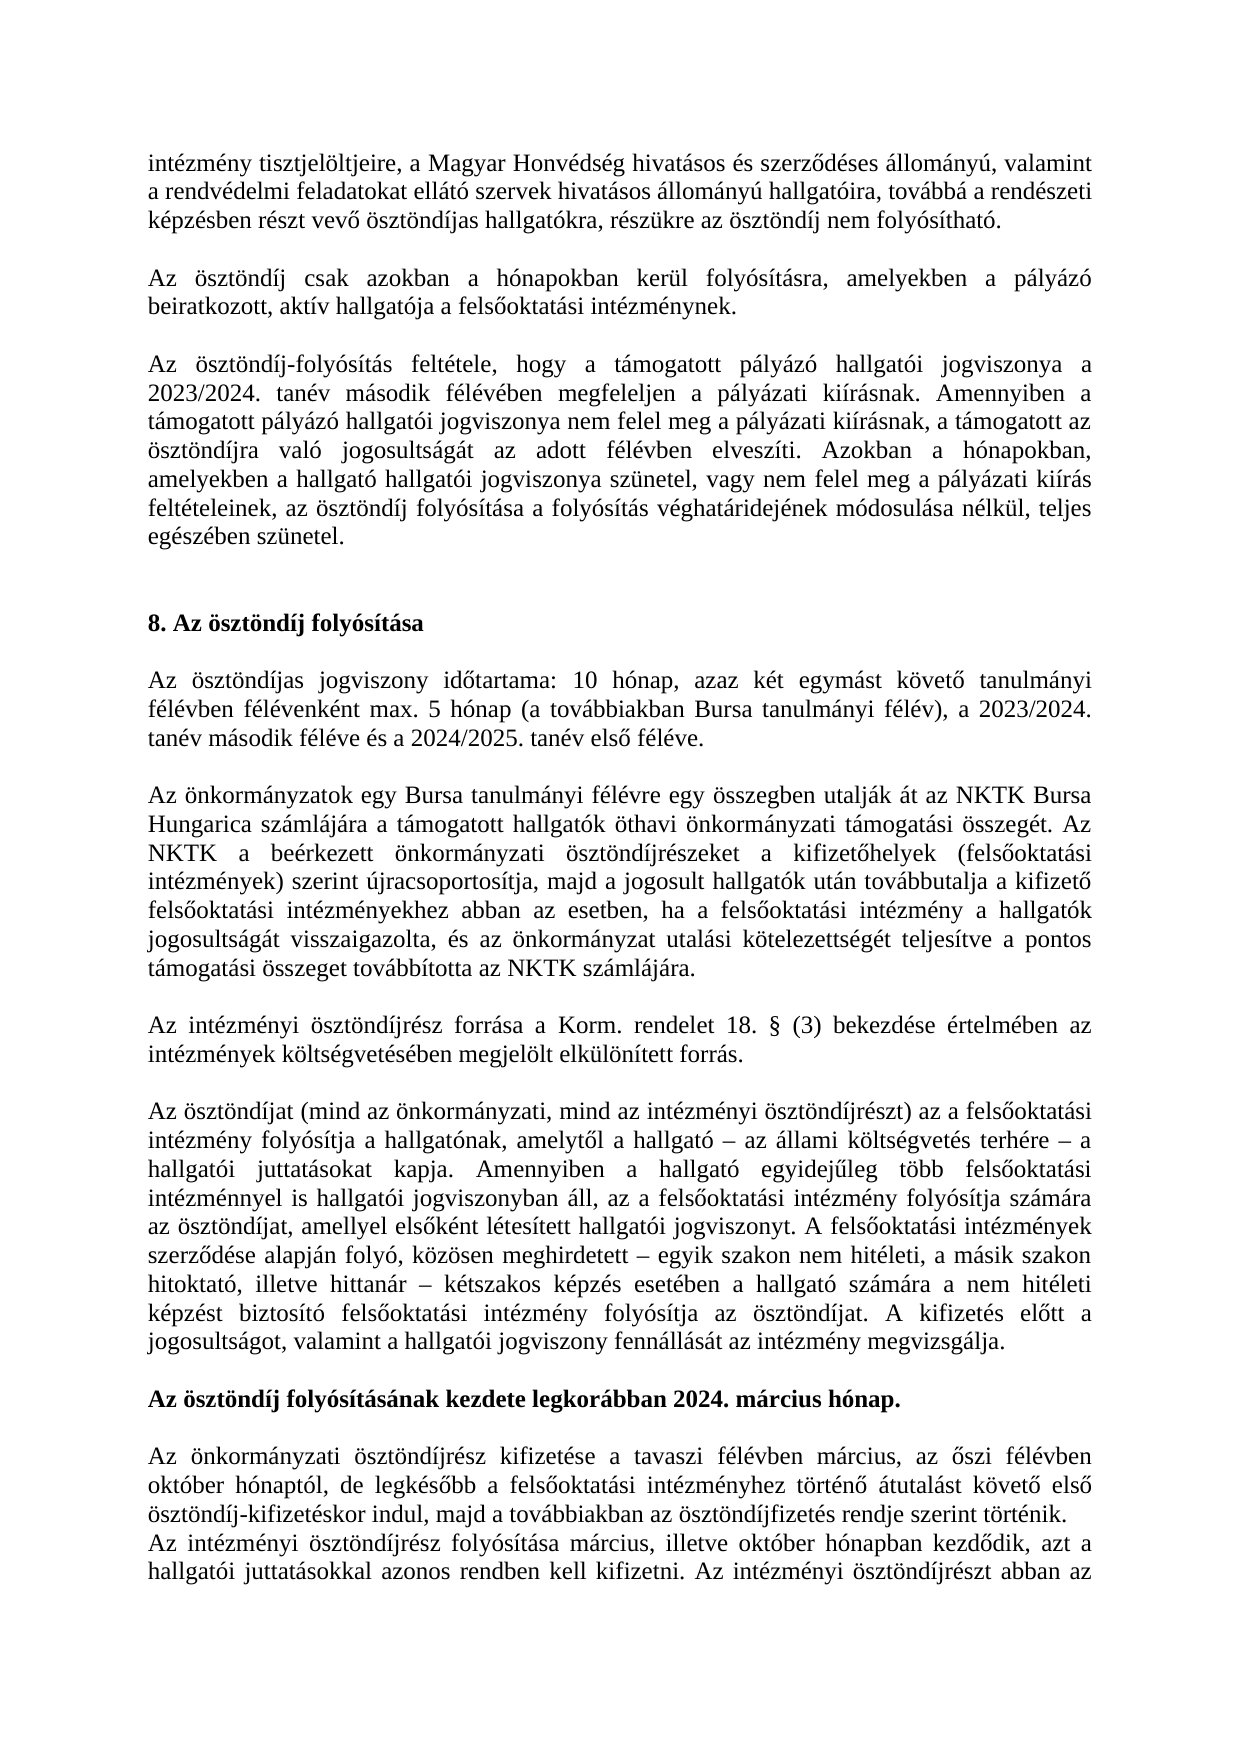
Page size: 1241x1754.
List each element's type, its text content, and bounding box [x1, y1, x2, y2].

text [148, 148, 1093, 234]
text Az önkormányzatok egy Bursa tanulmányi félévre egy összegben utalják át az NKTK Bursa Hungarica számlájára a támogatott hallgatók öthavi önkormányzati támogatási összegét. Az NKTK a beérkezett önkormányzati ösztöndíjrészeket a kifizetőhelyek (felsőoktatási intézmények) szerint újracsoportosítja, majd a jogosult hallgatók után továbbutalja a kifizető felsőoktatási intézményekhez abban az esetben, ha a felsőoktatási intézmény a hallgatók jogosultságát visszaigazolta, és az önkormányzat utalási kötelezettségét teljesítve a pontos támogatási összeget továbbította az NKTK számlájára. [148, 780, 1093, 981]
text Az ösztöndíjas jogviszony időtartama: 10 hónap, azaz két egymást követő tanulmányi félévben félévenként max. 5 hónap (a továbbiakban Bursa tanulmányi félév), a 2023/2024. tanév második féléve és a 2024/2025. tanév első féléve. [148, 665, 1093, 751]
text Az ösztöndíj folyósításának kezdete legkorábban 2024. március hónap. [148, 1384, 1093, 1413]
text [148, 1528, 1093, 1585]
text 8. Az ösztöndíj folyósítása [148, 608, 1093, 636]
text Az ösztöndíj csak azokban a hónapokban kerül folyósításra, amelyekben a pályázó beiratkozott, aktív hallgatója a felsőoktatási intézménynek. [148, 263, 1093, 320]
text Az ösztöndíj-folyósítás feltétele, hogy a támogatott pályázó hallgatói jogviszonya a 2023/2024. tanév második félévében megfeleljen a pályázati kiírásnak. Amennyiben a támogatott pályázó hallgatói jogviszonya nem felel meg a pályázati kiírásnak, a támogatott az ösztöndíjra való jogosultságát az adott félévben elveszíti. Azokban a hónapokban, amelyekben a hallgató hallgatói jogviszonya szünetel, vagy nem felel meg a pályázati kiírás feltételeinek, az ösztöndíj folyósítása a folyósítás véghatáridejének módosulása nélkül, teljes egészében szünetel. [148, 349, 1093, 550]
text Az ösztöndíjat (mind az önkormányzati, mind az intézményi ösztöndíjrészt) az a felsőoktatási intézmény folyósítja a hallgatónak, amelytől a hallgató – az állami költségvetés terhére – a hallgatói juttatásokat kapja. Amennyiben a hallgató egyidejűleg több felsőoktatási intézménnyel is hallgatói jogviszonyban áll, az a felsőoktatási intézmény folyósítja számára az ösztöndíjat, amellyel elsőként létesített hallgatói jogviszonyt. A felsőoktatási intézmények szerződése alapján folyó, közösen meghirdetett – egyik szakon nem hitéleti, a másik szakon hitoktató, illetve hittanár – kétszakos képzés esetében a hallgató számára a nem hitéleti képzést biztosító felsőoktatási intézmény folyósítja az ösztöndíjat. A kifizetés előtt a jogosultságot, valamint a hallgatói jogviszony fennállását az intézmény megvizsgálja. [148, 1096, 1093, 1355]
text Az intézményi ösztöndíjrész forrása a Korm. rendelet 18. § (3) bekezdése értelmében az intézmények költségvetésében megjelölt elkülönített forrás. [148, 1010, 1093, 1068]
text Az önkormányzati ösztöndíjrész kifizetése a tavaszi félévben március, az őszi félévben október hónaptól, de legkésőbb a felsőoktatási intézményhez történő átutalást követő első ösztöndíj-kifizetéskor indul, majd a továbbiakban az ösztöndíjfizetés rendje szerint történik. [148, 1441, 1093, 1528]
